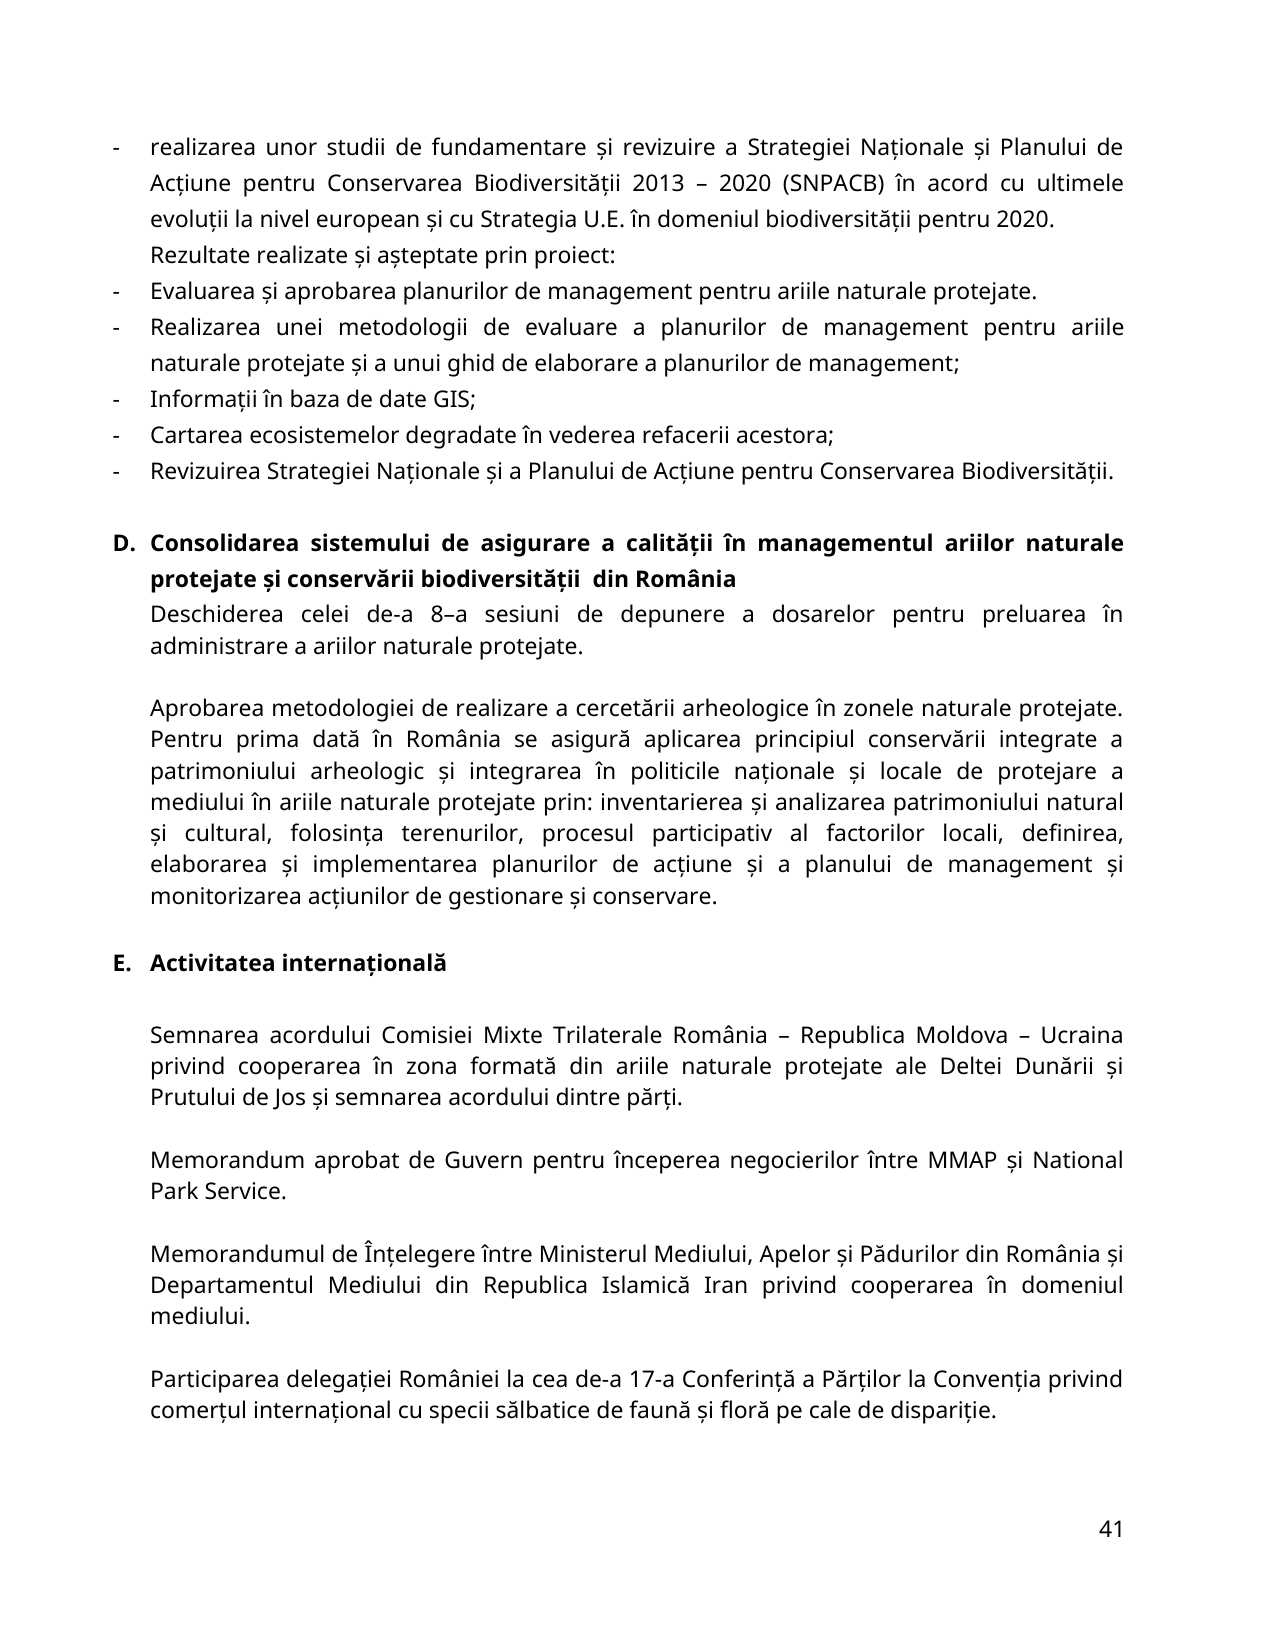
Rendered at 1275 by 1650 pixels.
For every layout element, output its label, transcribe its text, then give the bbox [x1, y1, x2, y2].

list Consolidarea sistemului de asigurare a calității în managementul ariilor naturale protejate și conservării biodiversității din România [112, 527, 1125, 594]
text Memorandum aprobat de Guvern pentru începerea negocierilor între MMAP și National Park Service. [150, 1144, 1125, 1206]
text Memorandumul de Înțelegere între Ministerul Mediului, Apelor și Pădurilor din România și Departamentul Mediului din Republica Islamică Iran privind cooperarea în domeniul mediului. [150, 1237, 1125, 1331]
list realizarea unor studii de fundamentare și revizuire a Strategiei Naționale și Planului de Acțiune pentru Conservarea Biodiversității 2013 – 2020 (SNPACB) în acord cu ultimele evoluții la nivel european și cu Strategia U.E. în domeniul biodiversității pentru 2020. [112, 131, 1125, 234]
text Deschiderea celei de-a 8–a sesiuni de depunere a dosarelor pentru preluarea în administrare a ariilor naturale protejate. [150, 598, 1125, 661]
list Revizuirea Strategiei Naționale și a Planului de Acțiune pentru Conservarea Biodiversității. [112, 455, 1125, 486]
list Realizarea unei metodologii de evaluare a planurilor de management pentru ariile naturale protejate și a unui ghid de elaborare a planurilor de management; [112, 311, 1125, 378]
list Evaluarea și aprobarea planurilor de management pentru ariile naturale protejate. [112, 275, 1125, 306]
text Rezultate realizate și așteptate prin proiect: [150, 239, 1125, 270]
text Semnarea acordului Comisiei Mixte Trilaterale România – Republica Moldova – Ucraina privind cooperarea în zona formată din ariile naturale protejate ale Deltei Dunării și Prutului de Jos și semnarea acordului dintre părți. [150, 1019, 1125, 1112]
text Participarea delegației României la cea de-a 17-a Conferință a Părților la Convenția privind comerțul internațional cu specii sălbatice de faună și floră pe cale de dispariție. [150, 1362, 1125, 1425]
list Cartarea ecosistemelor degradate în vederea refacerii acestora; [112, 419, 1125, 450]
list Informații în baza de date GIS; [112, 383, 1125, 414]
list Activitatea internațională [112, 947, 1125, 978]
text Aprobarea metodologiei de realizare a cercetării arheologice în zonele naturale protejate. Pentru prima dată în România se asigură aplicarea principiul conservării integrate a patrimoniului arheologic și integrarea în politicile naționale și locale de protejare a mediului în ariile naturale protejate prin: inventarierea și analizarea patrimoniului natural și cultural, folosința terenurilor, procesul participativ al factorilor locali, definirea, elaborarea și implementarea planurilor de acțiune și a planului de management și monitorizarea acțiunilor de gestionare și conservare. [150, 692, 1125, 911]
